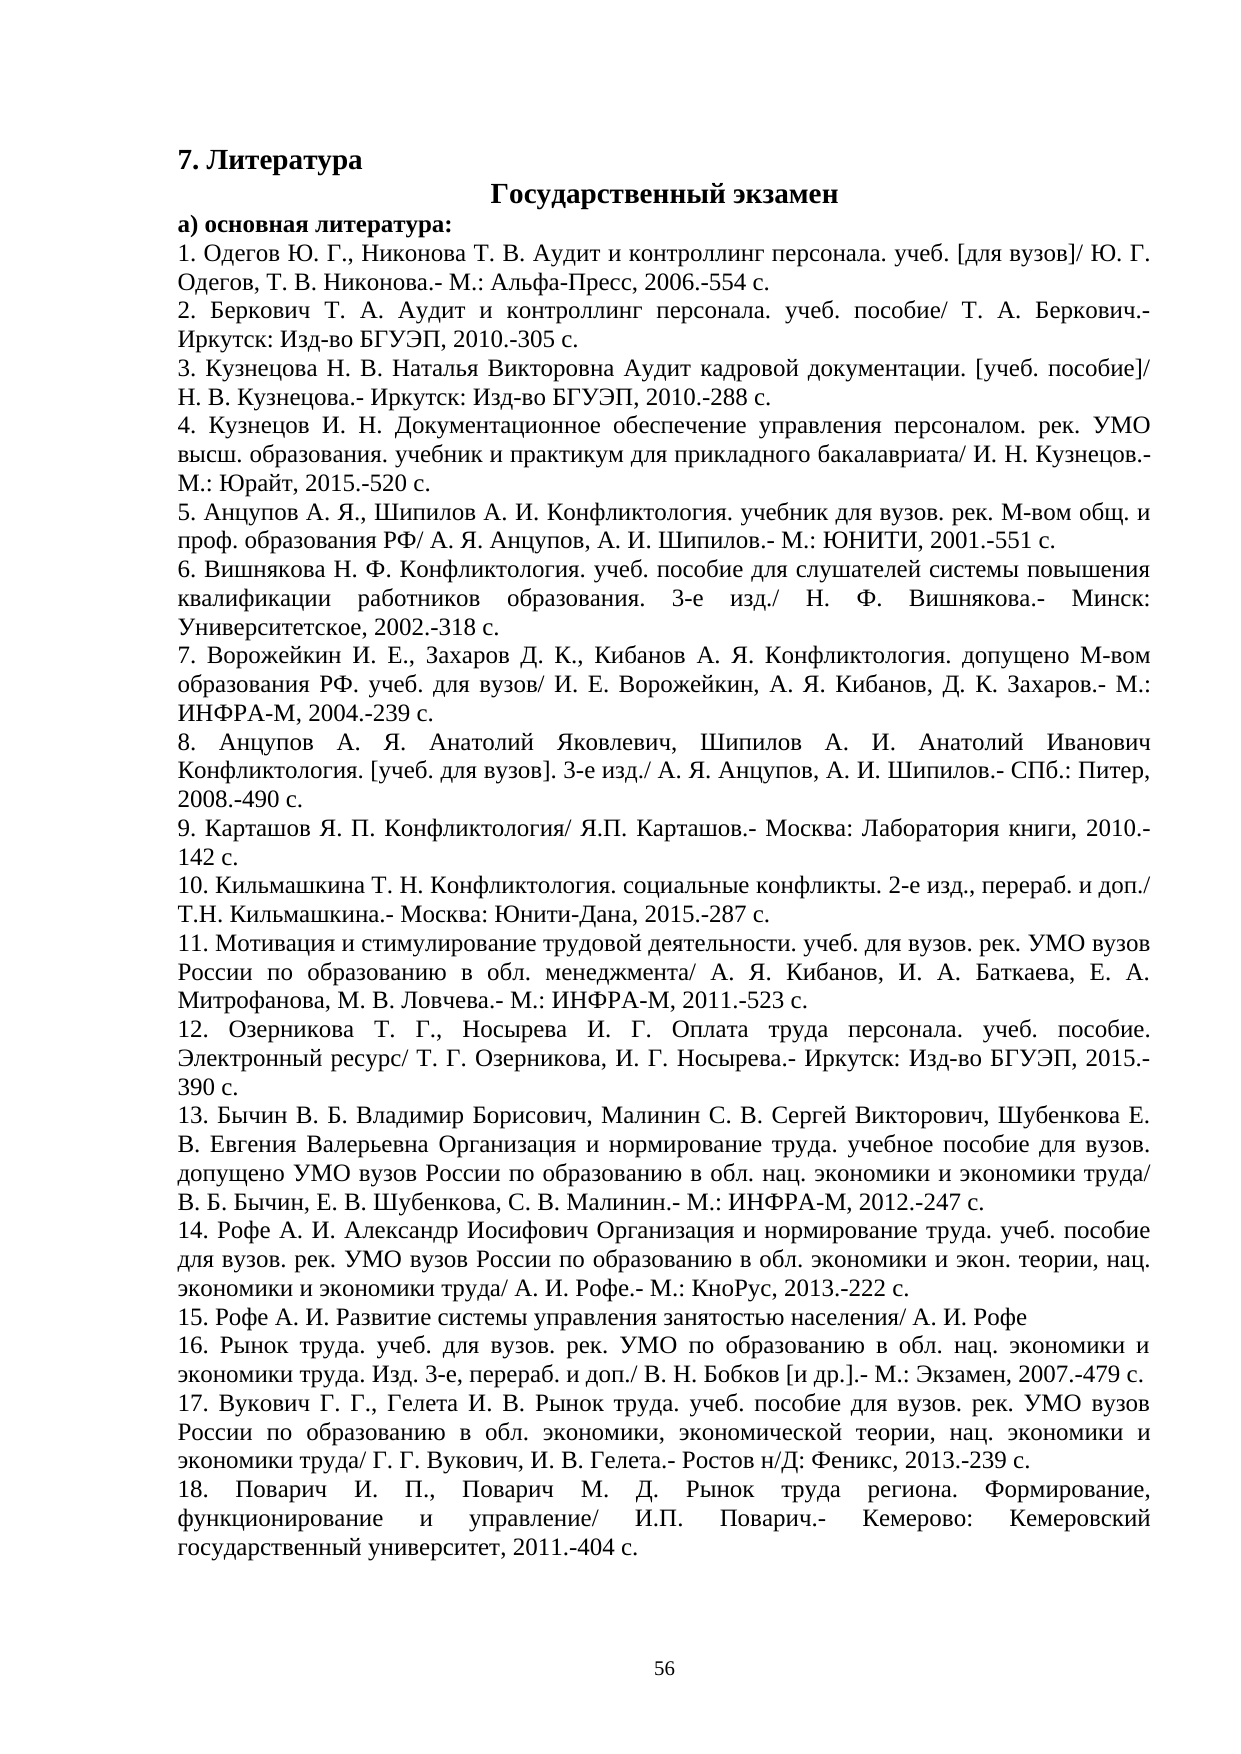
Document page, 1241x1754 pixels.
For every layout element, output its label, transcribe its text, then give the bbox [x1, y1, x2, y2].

text 4. Кузнецов И. Н. Документационное обеспечение управления персоналом. рек. УМО высш. образования. учебник и практикум для прикладного бакалавриата/ И. Н. Кузнецов.- М.: Юрайт, 2015.-520 с. [177, 411, 1152, 497]
text 9. Карташов Я. П. Конфликтология/ Я.П. Карташов.- Москва: Лаборатория книги, 2010.-142 с. [177, 813, 1152, 871]
text 11. Мотивация и стимулирование трудовой деятельности. учеб. для вузов. рек. УМО вузов России по образованию в обл. менеджмента/ А. Я. Кибанов, И. А. Баткаева, Е. А. Митрофанова, М. В. Ловчева.- М.: ИНФРА-М, 2011.-523 с. [177, 928, 1152, 1014]
text 3. Кузнецова Н. В. Наталья Викторовна Аудит кадровой документации. [учеб. пособие]/ Н. В. Кузнецова.- Иркутск: Изд-во БГУЭП, 2010.-288 с. [177, 353, 1152, 411]
text 2. Беркович Т. А. Аудит и контроллинг персонала. учеб. пособие/ Т. А. Беркович.- Иркутск: Изд-во БГУЭП, 2010.-305 с. [177, 296, 1152, 353]
text 7. Ворожейкин И. Е., Захаров Д. К., Кибанов А. Я. Конфликтология. допущено М-вом образования РФ. учеб. для вузов/ И. Е. Ворожейкин, А. Я. Кибанов, Д. К. Захаров.- М.: ИНФРА-М, 2004.-239 с. [177, 641, 1152, 727]
text 1. Одегов Ю. Г., Никонова Т. В. Аудит и контроллинг персонала. учеб. [для вузов]/ Ю. Г. Одегов, Т. В. Никонова.- М.: Альфа-Пресс, 2006.-554 с. [177, 238, 1152, 296]
text 7. Литература [177, 142, 1152, 176]
text 13. Бычин В. Б. Владимир Борисович, Малинин С. В. Сергей Викторович, Шубенкова Е. В. Евгения Валерьевна Организация и нормирование труда. учебное пособие для вузов. допущено УМО вузов России по образованию в обл. нац. экономики и экономики труда/ В. Б. Бычин, Е. В. Шубенкова, С. В. Малинин.- М.: ИНФРА-М, 2012.-247 с. [177, 1101, 1152, 1216]
text 10. Кильмашкина Т. Н. Конфликтология. социальные конфликты. 2-е изд., перераб. и доп./ Т.Н. Кильмашкина.- Москва: Юнити-Дана, 2015.-287 с. [177, 871, 1152, 928]
text 8. Анцупов А. Я. Анатолий Яковлевич, Шипилов А. И. Анатолий Иванович Конфликтология. [учеб. для вузов]. 3-е изд./ А. Я. Анцупов, А. И. Шипилов.- СПб.: Питер, 2008.-490 с. [177, 727, 1152, 813]
text 14. Рофе А. И. Александр Иосифович Организация и нормирование труда. учеб. пособие для вузов. рек. УМО вузов России по образованию в обл. экономики и экон. теории, нац. экономики и экономики труда/ А. И. Рофе.- М.: КноРус, 2013.-222 с. [177, 1216, 1152, 1302]
text 5. Анцупов А. Я., Шипилов А. И. Конфликтология. учебник для вузов. рек. М-вом общ. и проф. образования РФ/ А. Я. Анцупов, А. И. Шипилов.- М.: ЮНИТИ, 2001.-551 с. [177, 497, 1152, 554]
text Государственный экзамен [177, 176, 1152, 209]
text 12. Озерникова Т. Г., Носырева И. Г. Оплата труда персонала. учеб. пособие. Электронный ресурс/ Т. Г. Озерникова, И. Г. Носырева.- Иркутск: Изд-во БГУЭП, 2015.-390 с. [177, 1014, 1152, 1101]
text а) основная литература: [177, 209, 1152, 238]
text 17. Вукович Г. Г., Гелета И. В. Рынок труда. учеб. пособие для вузов. рек. УМО вузов России по образованию в обл. экономики, экономической теории, нац. экономики и экономики труда/ Г. Г. Вукович, И. В. Гелета.- Ростов н/Д: Феникс, 2013.-239 с. [177, 1388, 1152, 1474]
text 18. Поварич И. П., Поварич М. Д. Рынок труда региона. Формирование, функционирование и управление/ И.П. Поварич.- Кемерово: Кемеровский государственный университет, 2011.-404 с. [177, 1474, 1152, 1561]
text 6. Вишнякова Н. Ф. Конфликтология. учеб. пособие для слушателей системы повышения квалификации работников образования. 3-е изд./ Н. Ф. Вишнякова.- Минск: Университетское, 2002.-318 с. [177, 554, 1152, 641]
text 15. Рофе А. И. Развитие системы управления занятостью населения/ А. И. Рофе [177, 1302, 1152, 1331]
text 16. Рынок труда. учеб. для вузов. рек. УМО по образованию в обл. нац. экономики и экономики труда. Изд. 3-е, перераб. и доп./ В. Н. Бобков [и др.].- М.: Экзамен, 2007.-479 с. [177, 1331, 1152, 1388]
